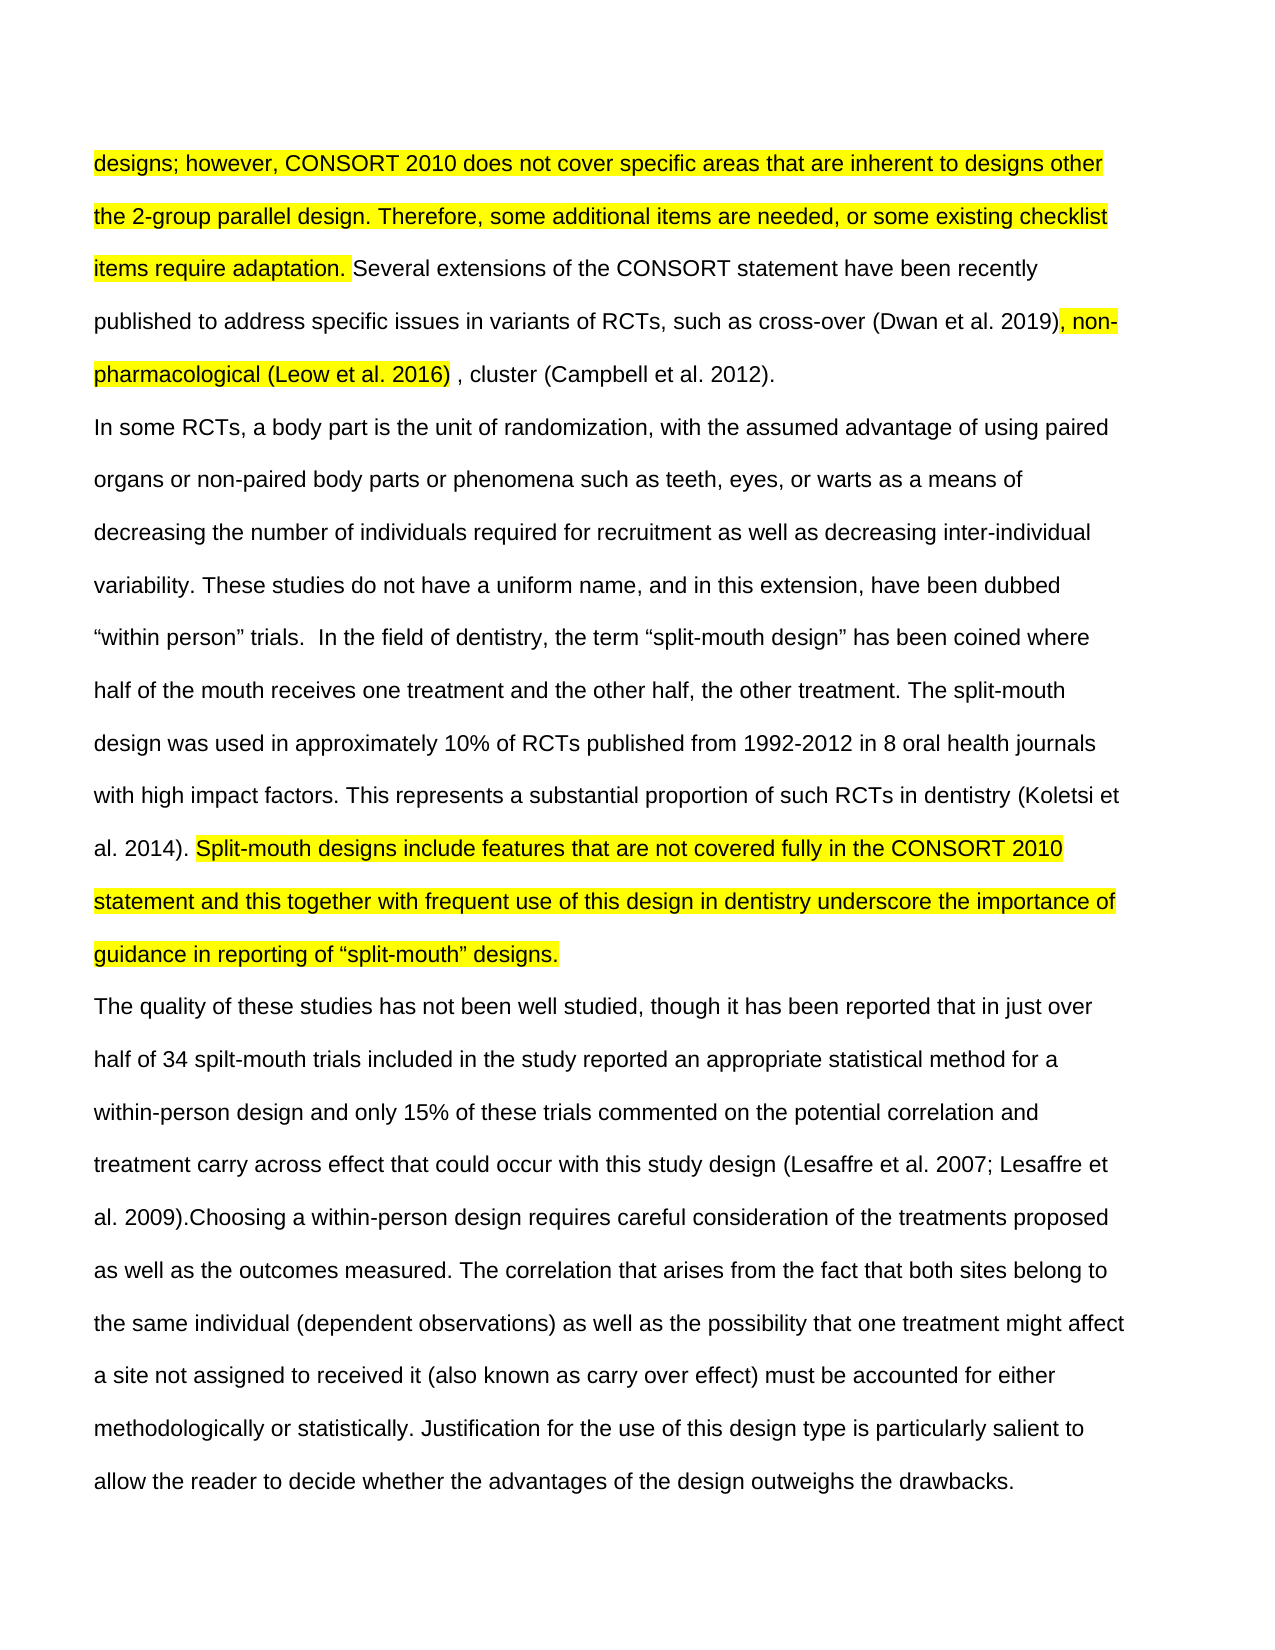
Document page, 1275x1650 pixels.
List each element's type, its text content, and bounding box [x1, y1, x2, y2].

text The quality of these studies has not been well studied, though it has been reported that in just over half of 34 spilt-mouth trials included in the study reported an appropriate statistical method for a within-person design and only 15% of these trials commented on the potential correlation and treatment carry across effect that could occur with this study design (Lesaffre et al. 2007; Lesaffre et al. 2009).Choosing a within-person design requires careful consideration of the treatments proposed as well as the outcomes measured. The correlation that arises from the fact that both sites belong to the same individual (dependent observations) as well as the possibility that one treatment might affect a site not assigned to received it (also known as carry over effect) must be accounted for either methodologically or statistically. Justification for the use of this design type is particularly salient to allow the reader to decide whether the advantages of the design outweighs the drawbacks. [94, 993, 1125, 1494]
text In some RCTs, a body part is the unit of randomization, with the assumed advantage of using paired organs or non-paired body parts or phenomena such as teeth, eyes, or warts as a means of decreasing the number of individuals required for recruitment as well as decreasing inter-individual variability. These studies do not have a uniform name, and in this extension, have been dubbed “within person” trials. In the field of dentistry, the term “split-mouth design” has been coined where half of the mouth receives one treatment and the other half, the other treatment. The split-mouth design was used in approximately 10% of RCTs published from 1992-2012 in 8 oral health journals with high impact factors. This represents a substantial proportion of such RCTs in dentistry (Koletsi et al. 2014). Split-mouth designs include features that are not covered fully in the CONSORT 2010 statement and this together with frequent use of this design in dentistry underscore the importance of guidance in reporting of “split-mouth” designs. [94, 413, 1125, 967]
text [94, 150, 1125, 387]
